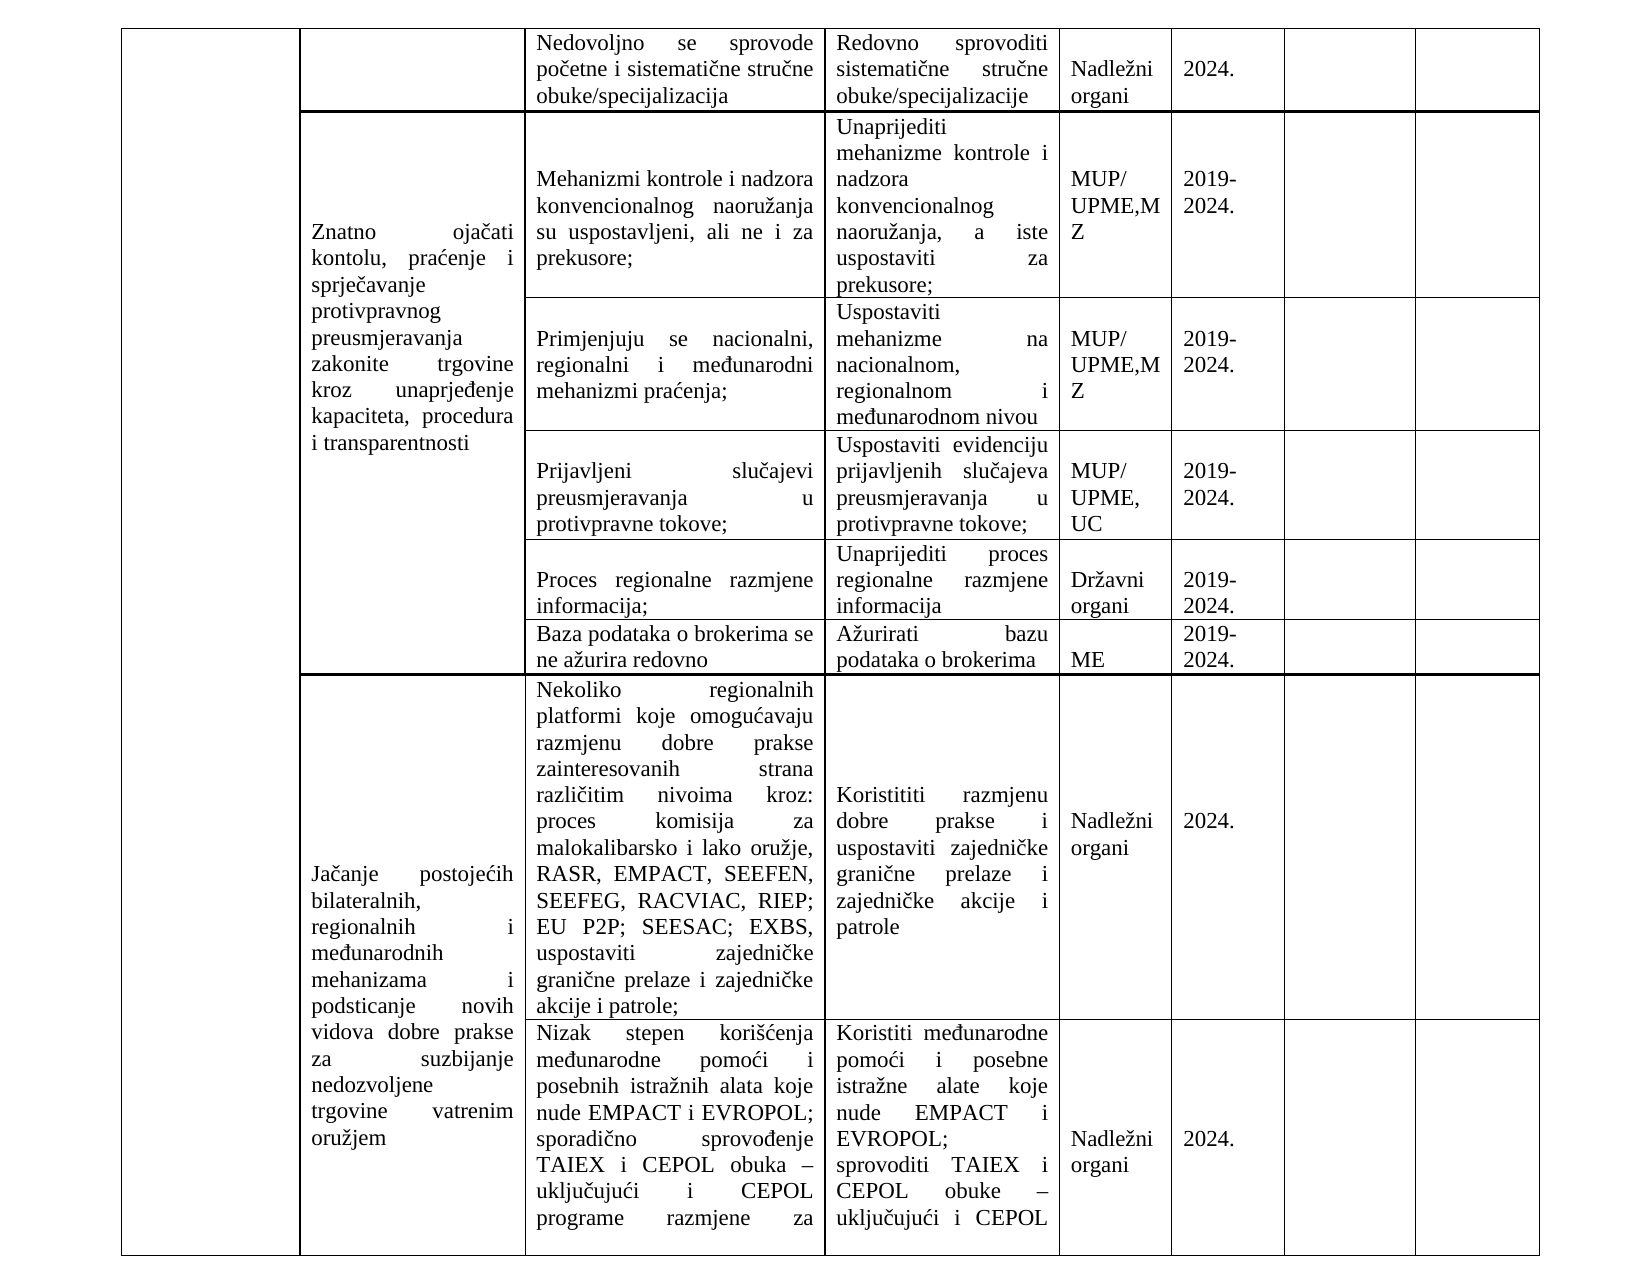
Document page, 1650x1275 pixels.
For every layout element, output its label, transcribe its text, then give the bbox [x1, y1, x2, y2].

table_cell [1416, 1020, 1539, 1255]
table_cell 2019-2024. [1172, 540, 1284, 619]
table_cell Ažurirati bazu podataka o brokerima [826, 620, 1059, 673]
table_cell Nekoliko regionalnih platformi koje omogućavaju razmjenu dobre prakse zainteresovanih strana različitim nivoima kroz: proces komisija za malokalibarsko i lako oružje, RASR, EMPACT, SEEFEN, SEEFEG, RACVIAC, RIEP; EU P2P; SEESAC; EXBS, uspostaviti zajedničke granične prelaze i zajedničke akcije i patrole; [526, 676, 824, 1018]
table_cell MUP/UPME,MZ [1060, 298, 1171, 430]
table_cell Nadležni organi [1060, 676, 1171, 1018]
table_cell [1416, 431, 1539, 539]
table_cell Koristititi razmjenu dobre prakse i uspostaviti zajedničke granične prelaze i zajedničke akcije i patrole [826, 676, 1059, 1018]
table_cell [1285, 540, 1415, 619]
table_cell Mehanizmi kontrole i nadzora konvencionalnog naoružanja su uspostavljeni, ali ne i za prekusore; [526, 113, 824, 297]
table_cell Nadležni organi [1060, 1020, 1171, 1255]
table_cell Prijavljeni slučajevi preusmjeravanja u protivpravne tokove; [526, 431, 824, 539]
table_cell Nedovoljno se sprovode početne i sistematične stručne obuke/specijalizacija [526, 29, 824, 109]
table_cell [1416, 540, 1539, 619]
table_cell [1285, 298, 1415, 430]
table_cell [1416, 676, 1539, 1018]
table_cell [526, 1020, 824, 1255]
table_cell Znatno ojačati kontolu, praćenje i sprječavanje protivpravnog preusmjeravanja zakonite trgovine kroz unaprjeđenje kapaciteta, procedura i transparentnosti [301, 113, 524, 673]
table_cell [1285, 620, 1415, 673]
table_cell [826, 1020, 1059, 1255]
table_cell 2024. [1172, 29, 1284, 109]
table_cell Jačanje postojećih bilateralnih, regionalnih i međunarodnih mehanizama i podsticanje novih vidova dobre prakse za suzbijanje nedozvoljene trgovine vatrenim oružjem [301, 676, 525, 1255]
table_cell [1285, 676, 1415, 1018]
table_cell MUP/UPME,MZ [1060, 113, 1171, 297]
table_cell [1285, 431, 1415, 539]
table_cell Unaprijediti proces regionalne razmjene informacija [826, 540, 1059, 619]
table_cell Proces regionalne razmjene informacija; [526, 540, 824, 619]
table_cell [1416, 298, 1539, 430]
table_cell [1285, 1020, 1415, 1255]
table_cell [1416, 620, 1539, 673]
table_cell 2019-2024. [1172, 298, 1284, 430]
table_cell Baza podataka o brokerima se ne ažurira redovno [526, 620, 824, 673]
table_cell 2019-2024. [1172, 113, 1284, 297]
table_cell 2024. [1172, 676, 1284, 1018]
table_cell Nadležni organi [1060, 29, 1171, 109]
table_cell MUP/UPME, UC [1060, 431, 1171, 539]
table_cell ME [1060, 620, 1171, 673]
table_cell Unaprijediti mehanizme kontrole i nadzora konvencionalnog naoružanja, a iste uspostaviti za prekusore; [826, 113, 1059, 297]
table_cell [1416, 113, 1539, 297]
table_cell [1285, 29, 1415, 109]
table_cell Uspostaviti evidenciju prijavljenih slučajeva preusmjeravanja u protivpravne tokove; [826, 431, 1059, 539]
table_cell [1416, 29, 1539, 109]
table_cell 2024. [1172, 1020, 1284, 1255]
table_cell 2019-2024. [1172, 431, 1284, 539]
table_cell Redovno sprovoditi sistematične stručne obuke/specijalizacije [826, 29, 1059, 109]
table_cell Uspostaviti mehanizme na nacionalnom, regionalnom i međunarodnom nivou [826, 298, 1059, 430]
table_cell Državni organi [1060, 540, 1171, 619]
table_cell Primjenjuju se nacionalni, regionalni i međunarodni mehanizmi praćenja; [526, 298, 824, 430]
table_cell 2019-2024. [1172, 620, 1284, 673]
table_cell [1285, 113, 1415, 297]
